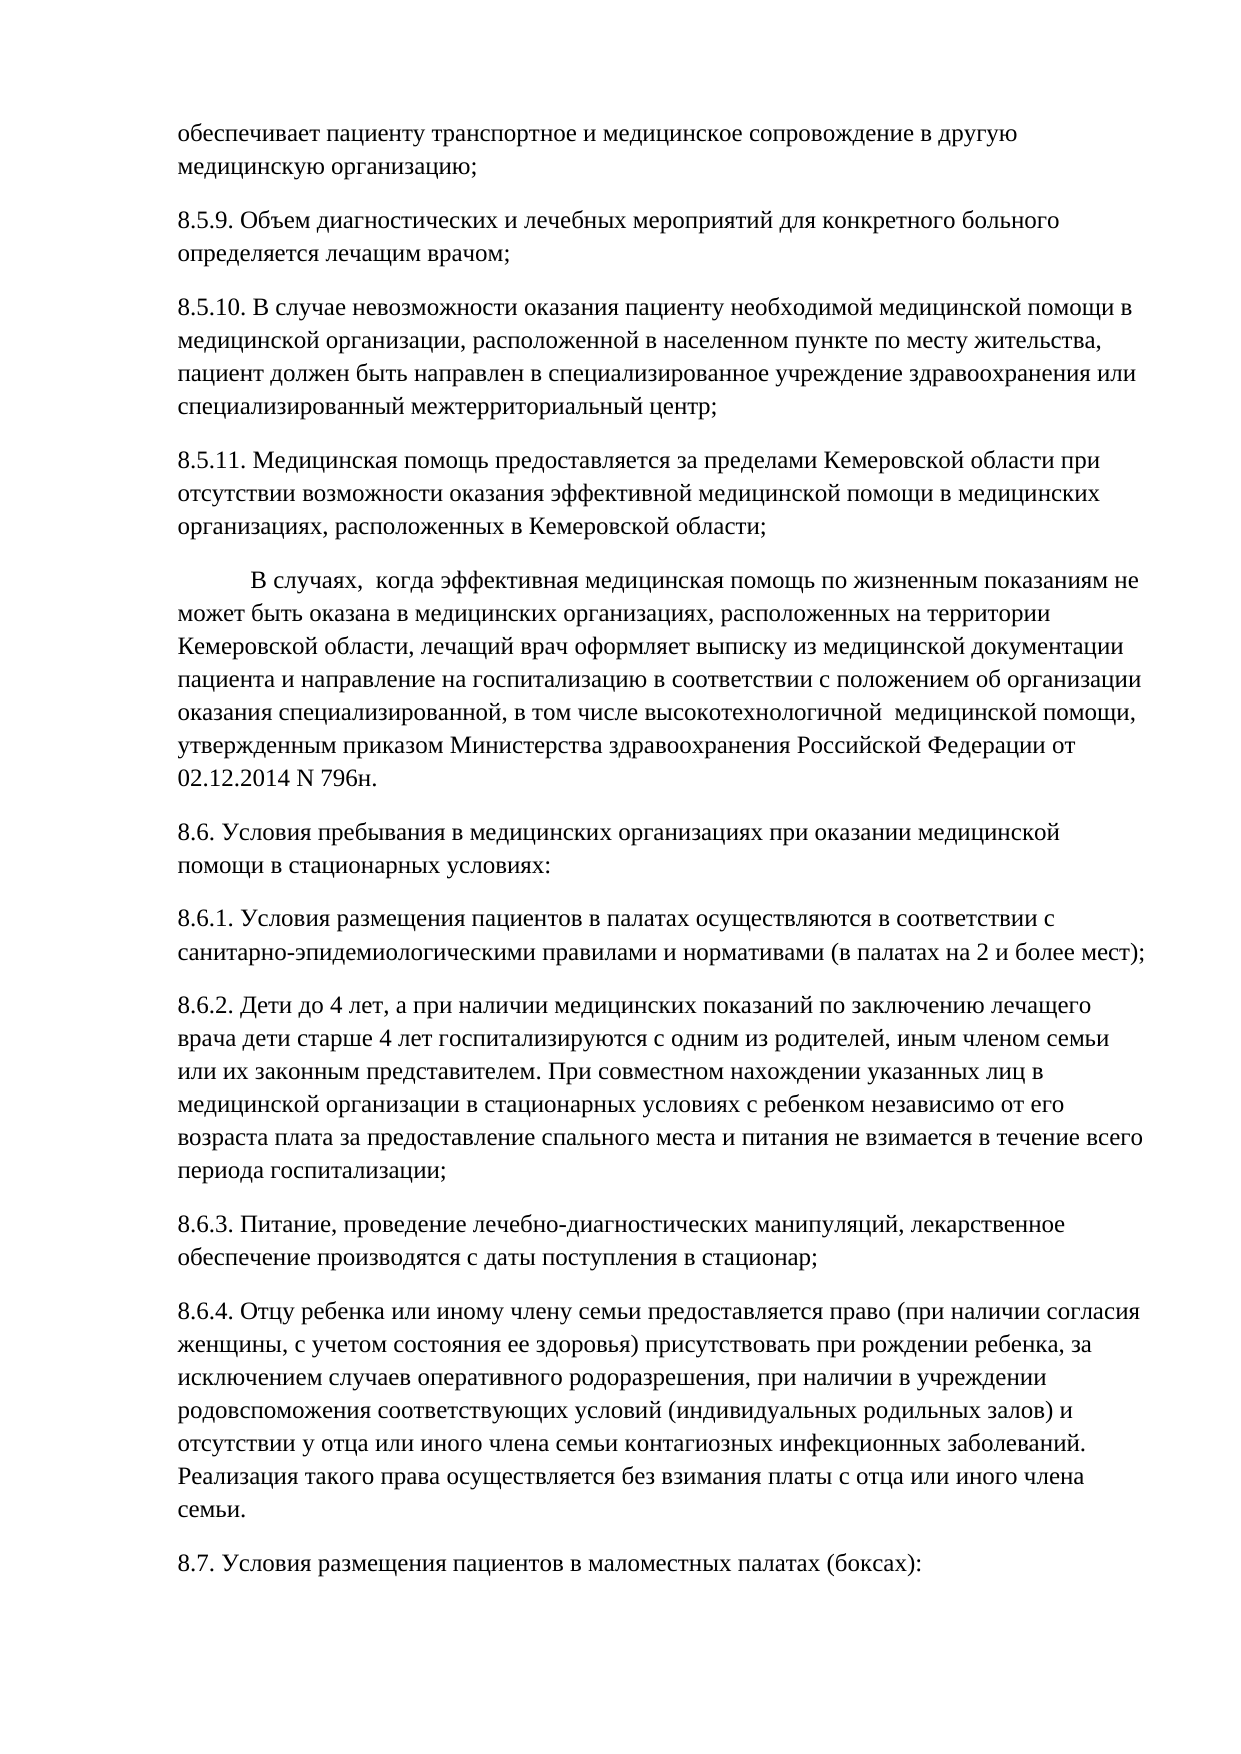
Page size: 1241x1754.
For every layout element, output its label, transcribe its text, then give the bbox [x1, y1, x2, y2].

text 8.6.2. Дети до 4 лет, а при наличии медицинских показаний по заключению лечащего врача дети старше 4 лет госпитализируются с одним из родителей, иным членом семьи или их законным представителем. При совместном нахождении указанных лиц в медицинской организации в стационарных условиях с ребенком независимо от его возраста плата за предоставление спального места и питания не взимается в течение всего периода госпитализации; [177, 990, 1152, 1184]
text 8.5.9. Объем диагностических и лечебных мероприятий для конкретного больного определяется лечащим врачом; [177, 205, 1152, 267]
text 8.6. Условия пребывания в медицинских организациях при оказании медицинской помощи в стационарных условиях: [177, 817, 1152, 878]
text 8.6.3. Питание, проведение лечебно-диагностических манипуляций, лекарственное обеспечение производятся с даты поступления в стационар; [177, 1209, 1152, 1271]
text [177, 118, 1152, 180]
text 8.7. Условия размещения пациентов в маломестных палатах (боксах): [177, 1548, 1152, 1577]
text 8.6.1. Условия размещения пациентов в палатах осуществляются в соответствии с санитарно-эпидемиологическими правилами и нормативами (в палатах на 2 и более мест); [177, 903, 1152, 965]
text 8.5.11. Медицинская помощь предоставляется за пределами Кемеровской области при отсутствии возможности оказания эффективной медицинской помощи в медицинских организациях, расположенных в Кемеровской области; [177, 445, 1152, 539]
text В случаях, когда эффективная медицинская помощь по жизненным показаниям не может быть оказана в медицинских организациях, расположенных на территории Кемеровской области, лечащий врач оформляет выписку из медицинской документации пациента и направление на госпитализацию в соответствии с положением об организации оказания специализированной, в том числе высокотехнологичной медицинской помощи, утвержденным приказом Министерства здравоохранения Российской Федерации от 02.12.2014 N 796н. [177, 565, 1152, 792]
text 8.6.4. Отцу ребенка или иному члену семьи предоставляется право (при наличии согласия женщины, с учетом состояния ее здоровья) присутствовать при рождении ребенка, за исключением случаев оперативного родоразрешения, при наличии в учреждении родовспоможения соответствующих условий (индивидуальных родильных залов) и отсутствии у отца или иного члена семьи контагиозных инфекционных заболеваний. Реализация такого права осуществляется без взимания платы с отца или иного члена семьи. [177, 1296, 1152, 1523]
text 8.5.10. В случае невозможности оказания пациенту необходимой медицинской помощи в медицинской организации, расположенной в населенном пункте по месту жительства, пациент должен быть направлен в специализированное учреждение здравоохранения или специализированный межтерриториальный центр; [177, 292, 1152, 420]
